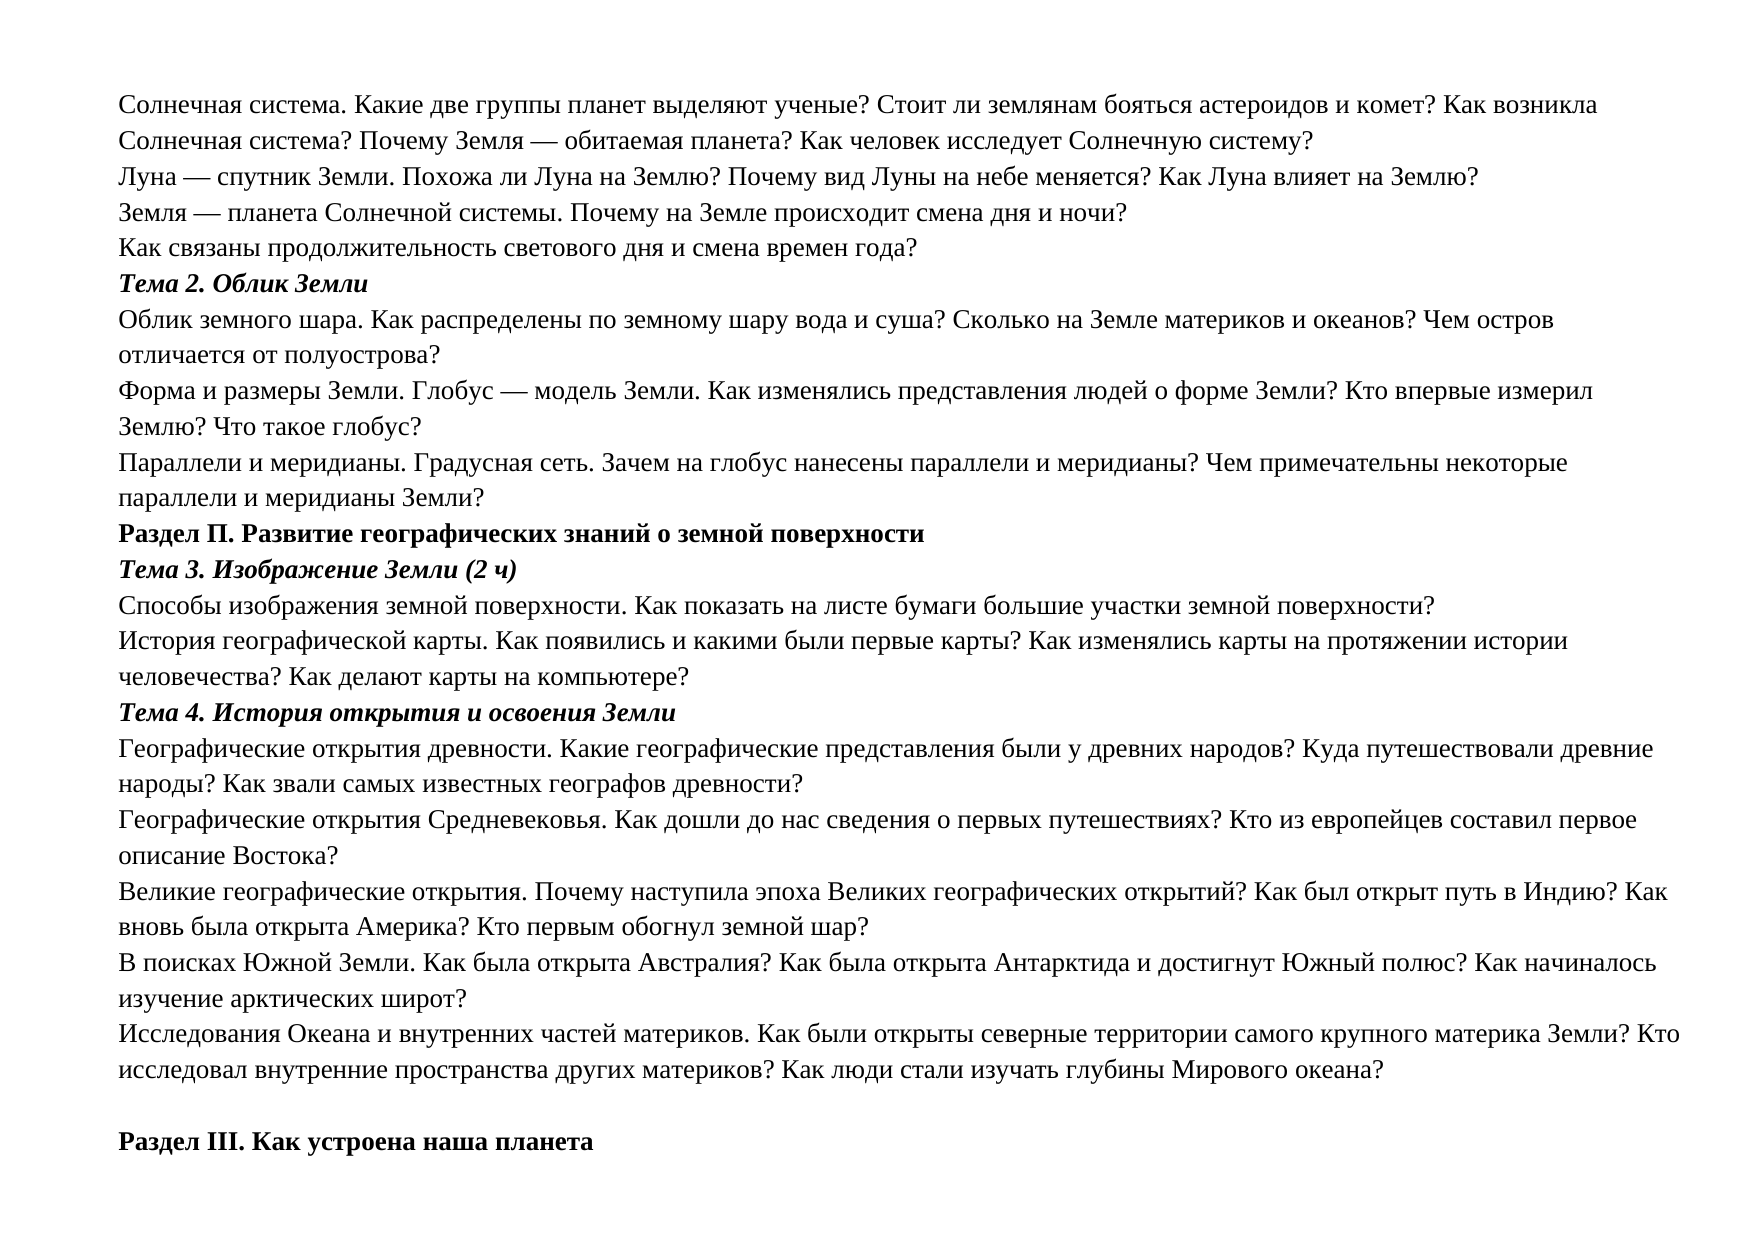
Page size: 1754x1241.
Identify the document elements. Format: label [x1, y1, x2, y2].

text [118, 88, 1683, 1156]
